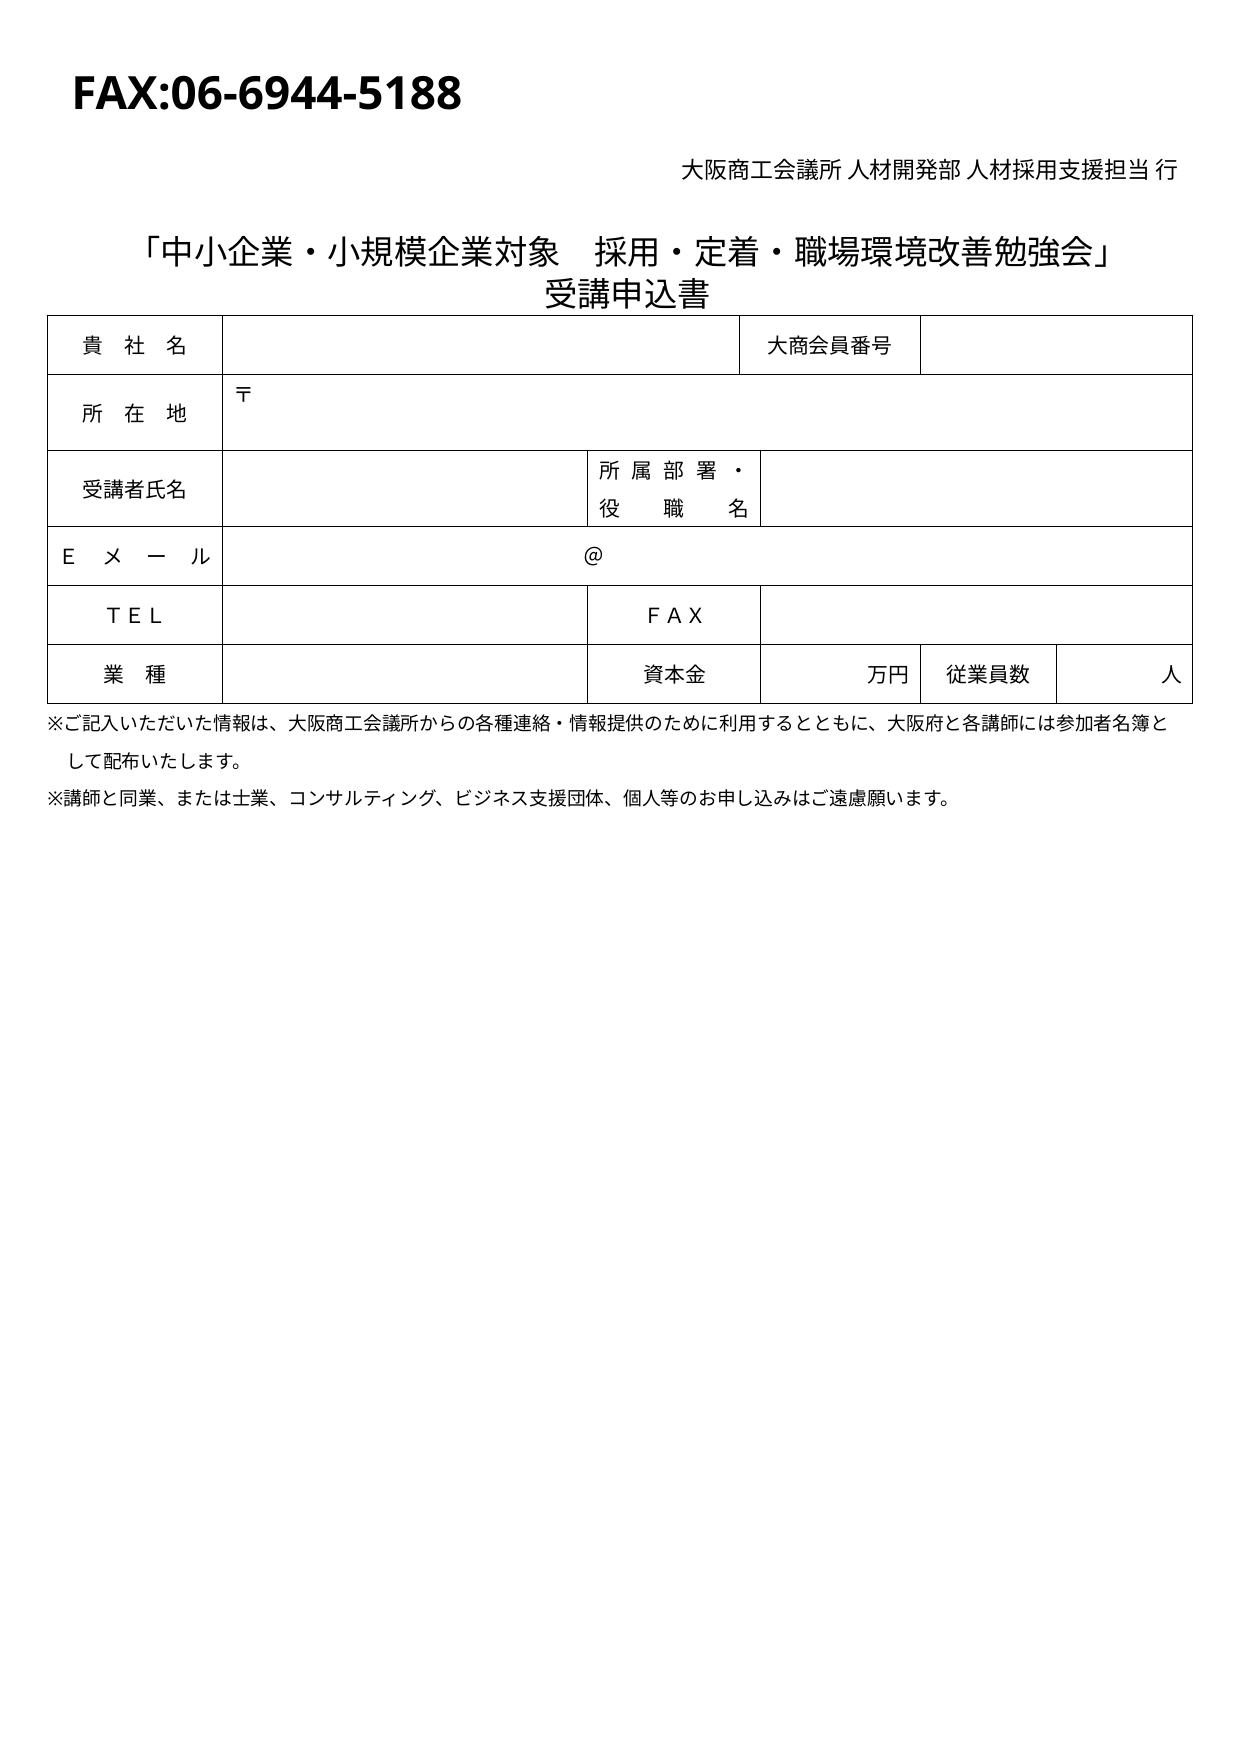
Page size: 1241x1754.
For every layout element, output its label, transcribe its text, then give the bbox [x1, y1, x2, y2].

table_header [921, 316, 1192, 373]
table_cell 資本金 [588, 645, 760, 703]
table_cell 所属部署・ 役職名 [588, 451, 760, 526]
table_header 大商会員番号 [740, 316, 920, 373]
table_header 貴 社 名 [48, 316, 222, 373]
table_header [223, 316, 739, 373]
table_cell 業 種 [48, 645, 222, 703]
table_cell ＠ [223, 527, 1192, 585]
table_cell 人 [1057, 645, 1192, 703]
table_cell 〒 [223, 375, 1192, 449]
table_cell 万円 [761, 645, 920, 703]
table_cell [223, 586, 587, 644]
text ※講師と同業、または士業、コンサルティング、ビジネス支援団体、個人等のお申し込みはご遠慮願います。 [47, 779, 1193, 816]
table_cell 受講者氏名 [48, 451, 222, 526]
table_cell ＴＥＬ [48, 586, 222, 644]
table_cell [223, 645, 587, 703]
text して配布いたします。 [47, 741, 1193, 779]
table_cell [223, 451, 587, 526]
table_cell 従業員数 [921, 645, 1056, 703]
table_cell [761, 586, 1192, 644]
table_cell Ｅメール [48, 527, 222, 585]
table_cell 所 在 地 [48, 375, 222, 449]
table_cell ＦＡＸ [588, 586, 760, 644]
text ※ご記入いただいた情報は、大阪商工会議所からの各種連絡・情報提供のために利用するとともに、大阪府と各講師には参加者名簿と [47, 704, 1193, 741]
table_cell [761, 451, 1192, 526]
